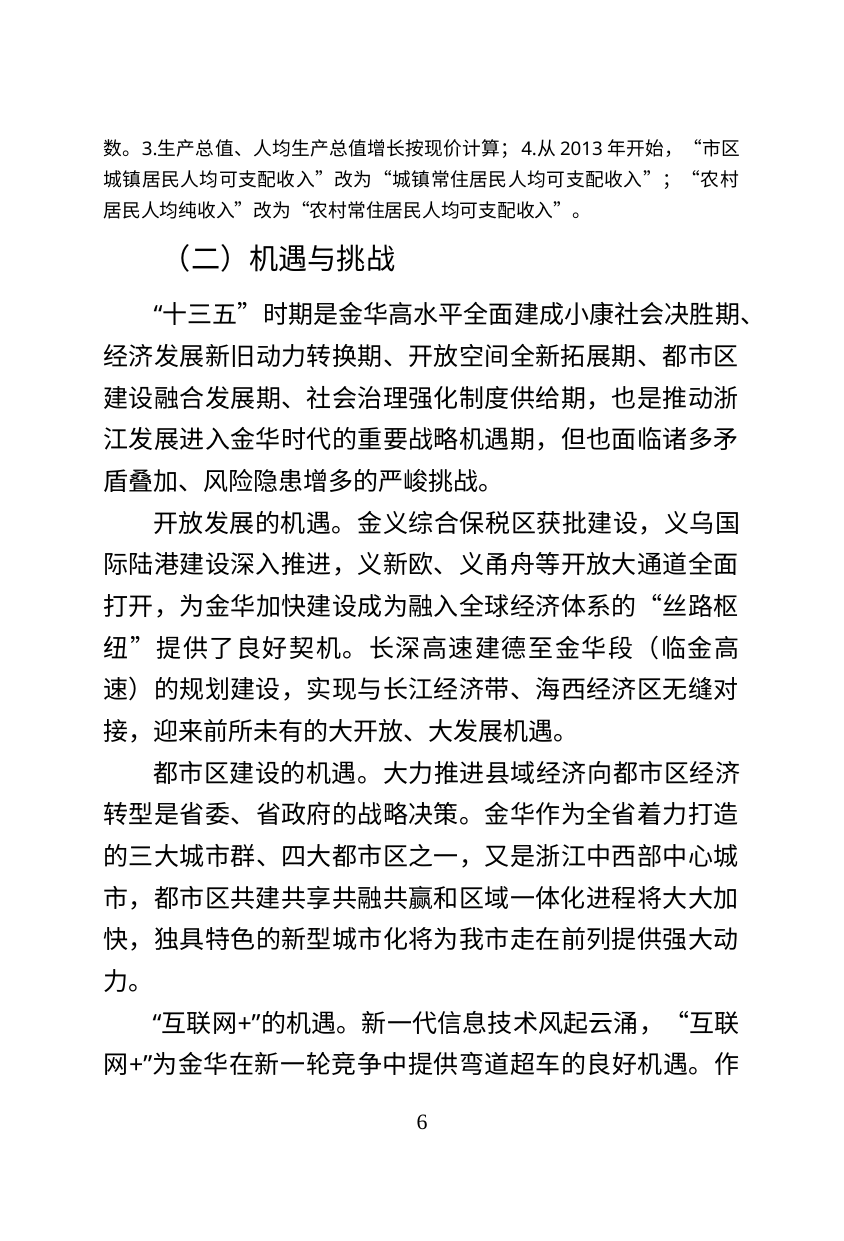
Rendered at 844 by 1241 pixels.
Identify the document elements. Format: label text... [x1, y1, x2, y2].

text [103, 999, 740, 1082]
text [103, 130, 740, 224]
text 都市区建设的机遇。大力推进县域经济向都市区经济转型是省委、省政府的战略决策。金华作为全省着力打造的三大城市群、四大都市区之一，又是浙江中西部中心城市，都市区共建共享共融共赢和区域一体化进程将大大加快，独具特色的新型城市化将为我市走在前列提供强大动力。 [103, 749, 740, 999]
text （二）机遇与挑战 [103, 236, 740, 278]
text “十三五”时期是金华高水平全面建成小康社会决胜期、经济发展新旧动力转换期、开放空间全新拓展期、都市区建设融合发展期、社会治理强化制度供给期，也是推动浙江发展进入金华时代的重要战略机遇期，但也面临诸多矛盾叠加、风险隐患增多的严峻挑战。 [103, 290, 740, 499]
text 开放发展的机遇。金义综合保税区获批建设，义乌国际陆港建设深入推进，义新欧、义甬舟等开放大通道全面打开，为金华加快建设成为融入全球经济体系的“丝路枢纽”提供了良好契机。长深高速建德至金华段（临金高速）的规划建设，实现与长江经济带、海西经济区无缝对接，迎来前所未有的大开放、大发展机遇。 [103, 499, 740, 749]
